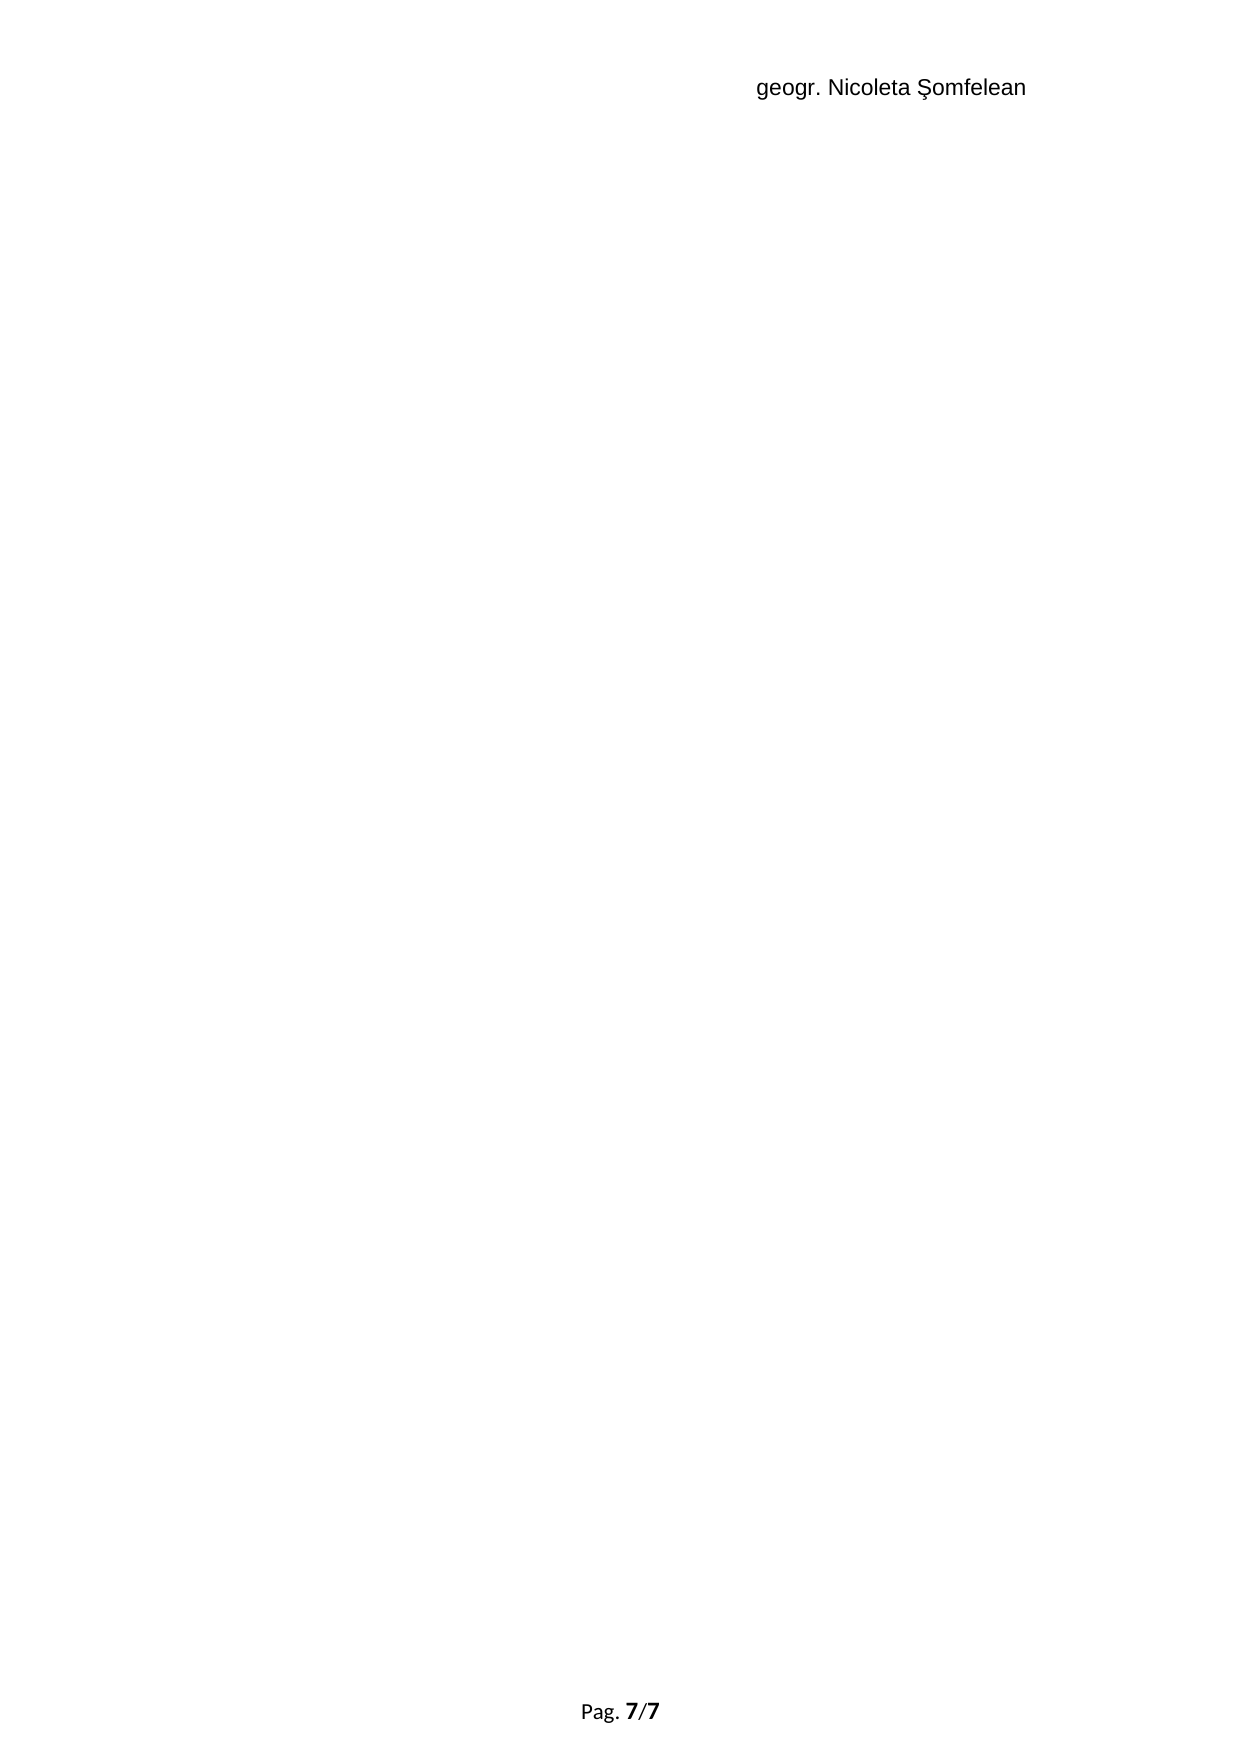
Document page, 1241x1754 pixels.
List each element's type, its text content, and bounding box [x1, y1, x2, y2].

text geogr. Nicoleta Şomfelean [118, 74, 1122, 100]
